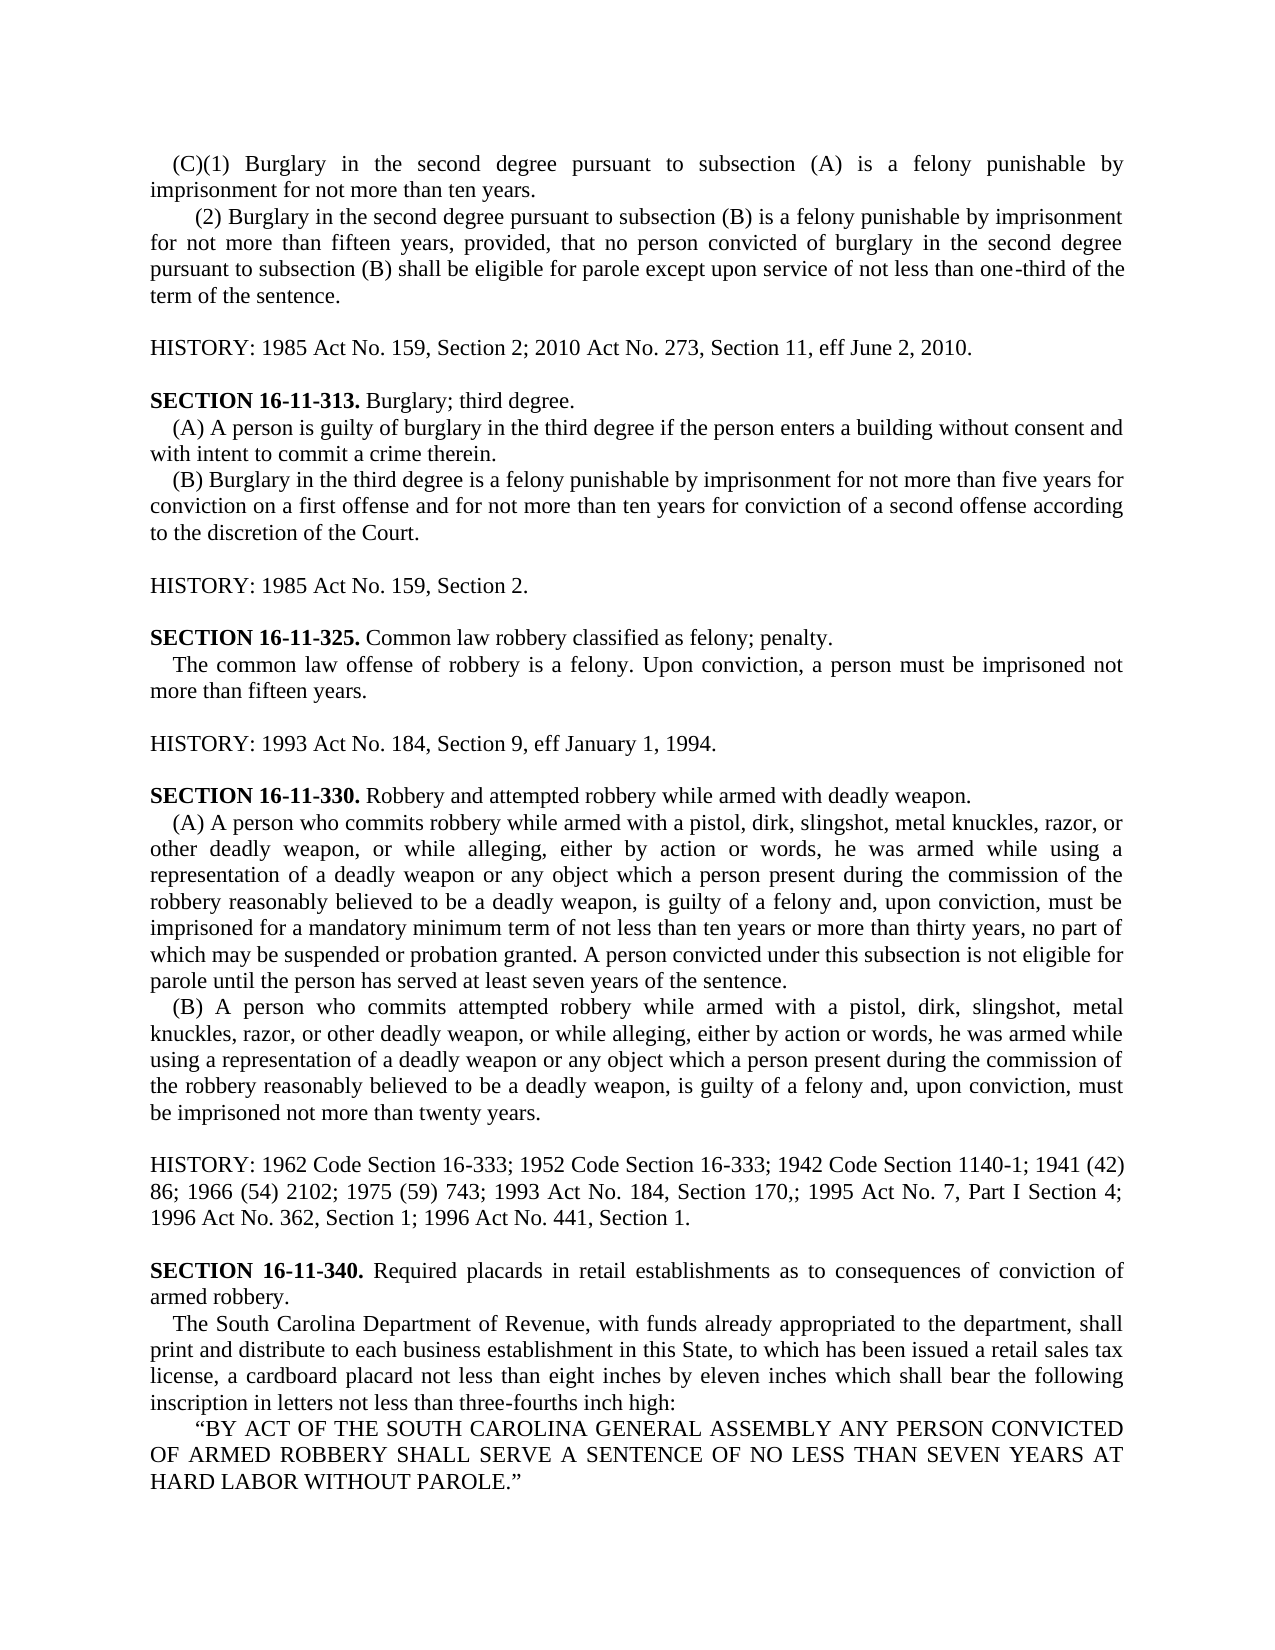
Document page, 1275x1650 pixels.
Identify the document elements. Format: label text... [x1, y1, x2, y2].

text The South Carolina Department of Revenue, with funds already appropriated to the department, shall print and distribute to each business establishment in this State, to which has been issued a retail sales tax license, a cardboard placard not less than eight inches by eleven inches which shall bear the following inscription in letters not less than three-fourths inch high: [150, 1309, 1125, 1415]
text (C)(1) Burglary in the second degree pursuant to subsection (A) is a felony punishable by imprisonment for not more than ten years. [150, 150, 1125, 203]
text SECTION 16-11-330. Robbery and attempted robbery while armed with deadly weapon. [150, 782, 1125, 809]
text SECTION 16-11-313. Burglary; third degree. [150, 387, 1125, 413]
text (2) Burglary in the second degree pursuant to subsection (B) is a felony punishable by imprisonment for not more than fifteen years, provided, that no person convicted of burglary in the second degree pursuant to subsection (B) shall be eligible for parole except upon service of not less than one-third of the term of the sentence. [150, 203, 1125, 308]
text HISTORY: 1962 Code Section 16-333; 1952 Code Section 16-333; 1942 Code Section 1140-1; 1941 (42) 86; 1966 (54) 2102; 1975 (59) 743; 1993 Act No. 184, Section 170,; 1995 Act No. 7, Part I Section 4; 1996 Act No. 362, Section 1; 1996 Act No. 441, Section 1. [150, 1151, 1125, 1231]
text (B) A person who commits attempted robbery while armed with a pistol, dirk, slingshot, metal knuckles, razor, or other deadly weapon, or while alleging, either by action or words, he was armed while using a representation of a deadly weapon or any object which a person present during the commission of the robbery reasonably believed to be a deadly weapon, is guilty of a felony and, upon conviction, must be imprisoned not more than twenty years. [150, 993, 1125, 1125]
text SECTION 16-11-340. Required placards in retail establishments as to consequences of conviction of armed robbery. [150, 1257, 1125, 1309]
text SECTION 16-11-325. Common law robbery classified as felony; penalty. [150, 624, 1125, 651]
text The common law offense of robbery is a felony. Upon conviction, a person must be imprisoned not more than fifteen years. [150, 651, 1125, 703]
text (B) Burglary in the third degree is a felony punishable by imprisonment for not more than five years for conviction on a first offense and for not more than ten years for conviction of a second offense according to the discretion of the Court. [150, 466, 1125, 545]
text “BY ACT OF THE SOUTH CAROLINA GENERAL ASSEMBLY ANY PERSON CONVICTED OF ARMED ROBBERY SHALL SERVE A SENTENCE OF NO LESS THAN SEVEN YEARS AT HARD LABOR WITHOUT PAROLE.” [150, 1415, 1125, 1494]
text HISTORY: 1993 Act No. 184, Section 9, eff January 1, 1994. [150, 730, 1125, 756]
text HISTORY: 1985 Act No. 159, Section 2; 2010 Act No. 273, Section 11, eff June 2, 2010. [150, 334, 1125, 361]
text HISTORY: 1985 Act No. 159, Section 2. [150, 572, 1125, 598]
text (A) A person who commits robbery while armed with a pistol, dirk, slingshot, metal knuckles, razor, or other deadly weapon, or while alleging, either by action or words, he was armed while using a representation of a deadly weapon or any object which a person present during the commission of the robbery reasonably believed to be a deadly weapon, is guilty of a felony and, upon conviction, must be imprisoned for a mandatory minimum term of not less than ten years or more than thirty years, no part of which may be suspended or probation granted. A person convicted under this subsection is not eligible for parole until the person has served at least seven years of the sentence. [150, 809, 1125, 993]
text (A) A person is guilty of burglary in the third degree if the person enters a building without consent and with intent to commit a crime therein. [150, 413, 1125, 466]
